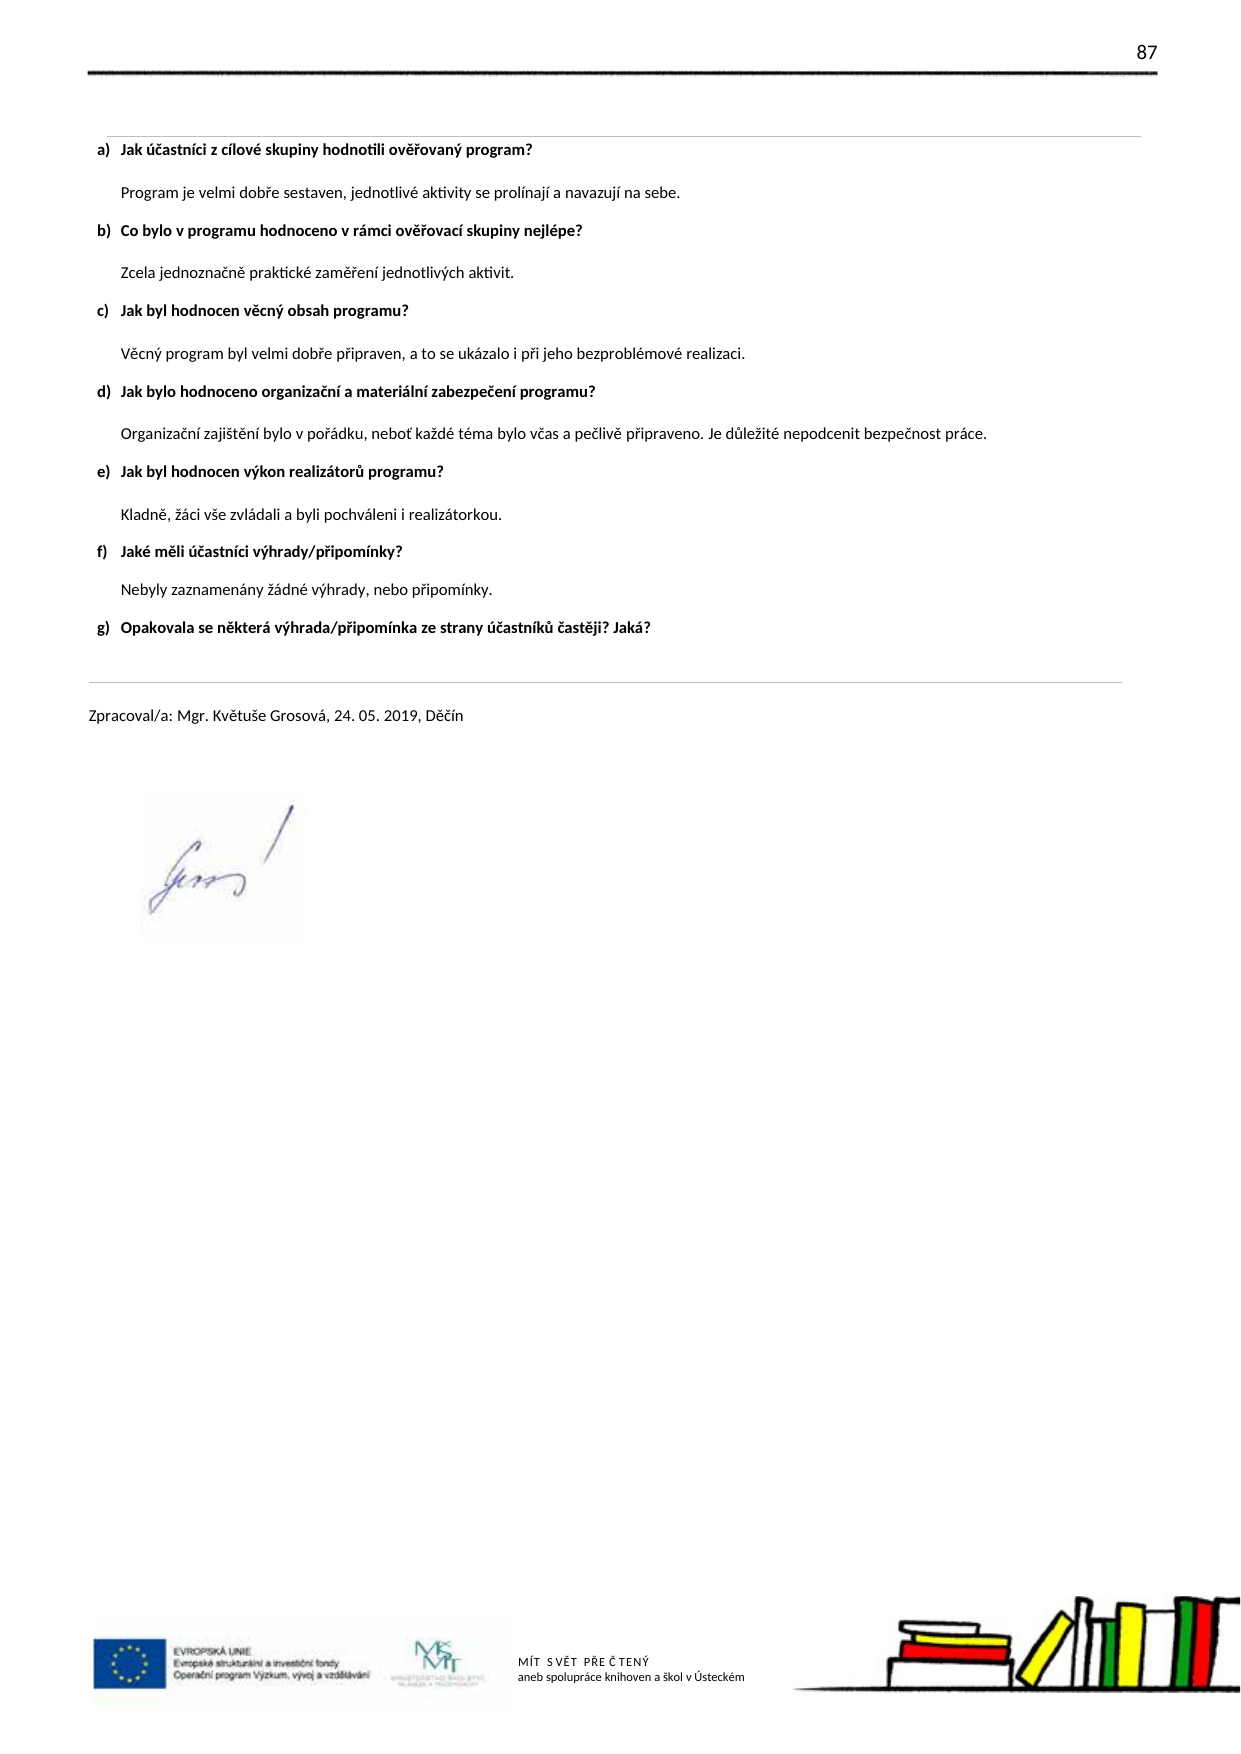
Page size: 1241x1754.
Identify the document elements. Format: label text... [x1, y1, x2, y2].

list Jak byl hodnocen výkon realizátorů programu? [97, 461, 1167, 482]
text Zpracoval/a: Mgr. Květuše Grosová, 24. 05. 2019, Děčín [88, 706, 1167, 726]
list Jaké měli účastníci výhrady/připomínky? [97, 542, 1167, 562]
picture [93, 1615, 509, 1713]
picture [87, 70, 1158, 77]
text Kladně, žáci vše zvládali a byli pochváleni i realizátorkou. [121, 504, 1167, 524]
list Jak byl hodnocen věcný obsah programu? [97, 300, 1167, 321]
text Věcný program byl velmi dobře připraven, a to se ukázalo i při jeho bezproblémové realizaci. [121, 343, 1167, 363]
text Program je velmi dobře sestaven, jednotlivé aktivity se prolínají a navazují na sebe. [121, 182, 1167, 203]
text Zcela jednoznačně praktické zaměření jednotlivých aktivit. [121, 263, 1167, 283]
picture [140, 792, 307, 943]
picture [792, 1596, 1241, 1693]
list Co bylo v programu hodnoceno v rámci ověřovací skupiny nejlépe? [97, 220, 1167, 240]
text Nebyly zaznamenány žádné výhrady, nebo připomínky. [121, 579, 1167, 600]
text Organizační zajištění bylo v pořádku, neboť každé téma bylo včas a pečlivě připraveno. Je důležité nepodcenit bezpečnost práce. [121, 424, 1167, 444]
list Jak bylo hodnoceno organizační a materiální zabezpečení programu? [97, 381, 1167, 401]
list Jak účastníci z cílové skupiny hodnotili ověřovaný program? [97, 139, 1167, 160]
list Opakovala se některá výhrada/připomínka ze strany účastníků častěji? Jaká? [97, 617, 1167, 637]
